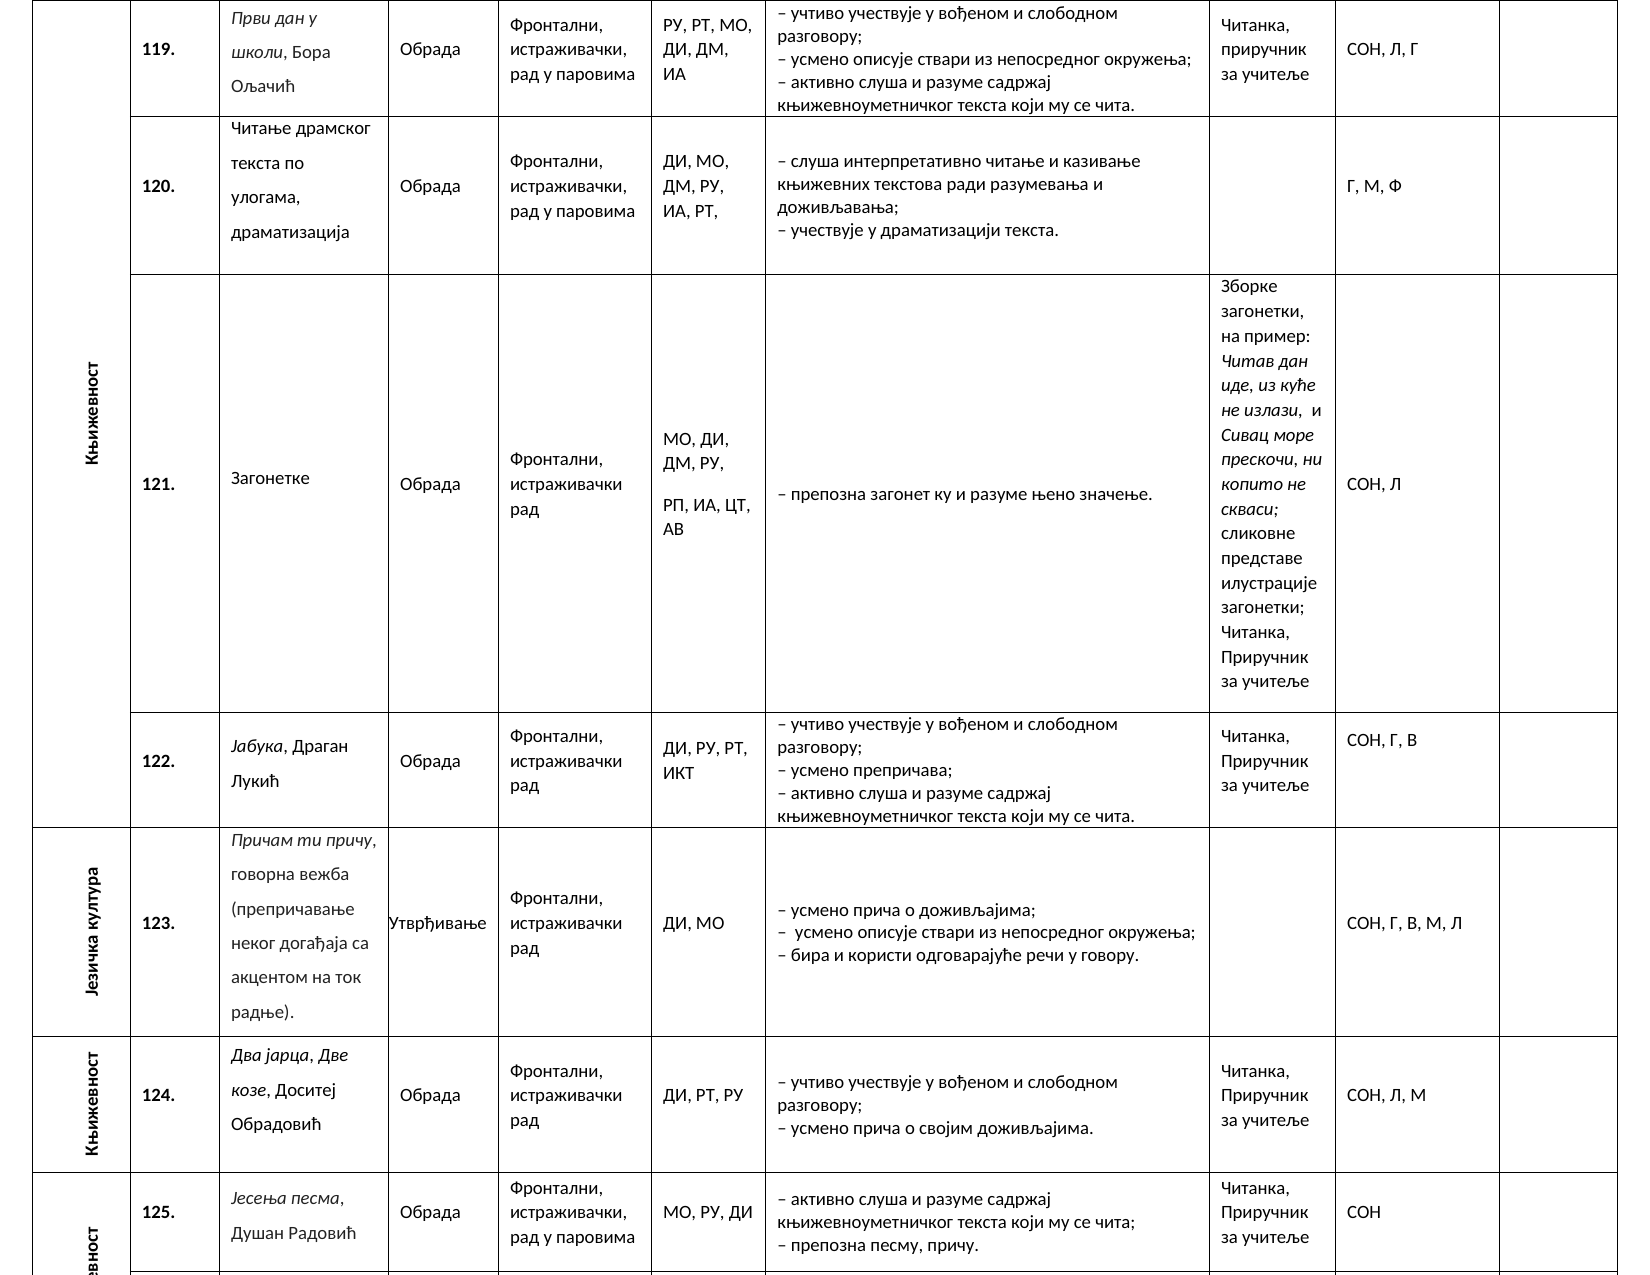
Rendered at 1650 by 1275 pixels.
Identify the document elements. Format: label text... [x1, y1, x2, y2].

table_cell СОН, Л [1336, 275, 1499, 712]
table_cell [1500, 1037, 1617, 1172]
table_header Обрада [389, 1, 498, 116]
table_cell 125. [131, 1173, 219, 1271]
table_cell МО, РУ, ДИ [652, 1173, 765, 1271]
table_cell 120. [131, 117, 219, 274]
table_cell Загонетке [220, 275, 388, 712]
table_cell 123. [131, 828, 219, 1036]
table_cell 122. [131, 713, 219, 827]
table_cell Читанка, Приручник за учитеље [1210, 713, 1335, 827]
table_cell – усмено прича о доживљајима; – усмено описује ствари из непосредног окружења; – бира и користи одговарајуће речи у говору. [766, 828, 1209, 1036]
table_header Фронтални, истраживачки, рад у паровима [499, 1, 651, 116]
table_cell Књижевност [33, 1037, 130, 1172]
table_cell [1500, 828, 1617, 1036]
table_cell Обрада [389, 1173, 498, 1271]
table_cell Фронтални, истраживачки, рад у паровима [499, 117, 651, 274]
table_cell ДИ, МО [652, 828, 765, 1036]
table_cell СОН, Г, В [1336, 713, 1499, 827]
table_cell Читање драмског текста по улогама, драматизација [220, 117, 388, 274]
table_cell Фронтални, истраживачки рад [499, 713, 651, 827]
table_cell 121. [131, 275, 219, 712]
table_cell 124. [131, 1037, 219, 1172]
table_cell СОН [1336, 1173, 1499, 1271]
table_cell Фронтални, истраживачки рад [499, 275, 651, 712]
table_cell [1210, 117, 1335, 274]
table_cell [1500, 117, 1617, 274]
table_cell ДИ, РУ, РТ, ИКТ [652, 713, 765, 827]
table_cell Јабука, Драган Лукић [220, 713, 388, 827]
table_cell Зборке загонетки, на пример: Читав дан иде, из куће не излази, и Сивац море прескочи, ни копито не скваси; сликовне представе илустрације загонетки; Читанка, Приручник за учитеље [1210, 275, 1335, 712]
table_cell МО, ДИ, ДМ, РУ, РП, ИА, ЦТ, АВ [652, 275, 765, 712]
table_cell Фронтални, истраживачки, рад у паровима [499, 1173, 651, 1271]
table_cell – активно слуша и разуме садржај књижевноуметничког текста који му се чита; – препозна песму, причу. [766, 1173, 1209, 1271]
table_cell [1210, 828, 1335, 1036]
table_cell – препозна загонет ку и разуме њено значење. [766, 275, 1209, 712]
table_cell СОН, Л, М [1336, 1037, 1499, 1172]
table_header – учтиво учествује у вођеном и слободном разговору; – усмено описује ствари из непосредног окружења; – активно слуша и разуме садржај књижевноуметничког текста који му се чита. [766, 1, 1209, 116]
table_cell Обрада [389, 275, 498, 712]
table_cell Два јарца, Две козе, Доситеј Обрадовић [220, 1037, 388, 1172]
table_cell [1500, 713, 1617, 827]
table_header РУ, РТ, МО, ДИ, ДМ, ИА [652, 1, 765, 116]
table_cell ДИ, МО, ДМ, РУ, ИА, РТ, [652, 117, 765, 274]
table_cell Утврђивање [389, 828, 498, 1036]
table_cell Језичка култура [33, 828, 130, 1036]
table_cell ДИ, РТ, РУ [652, 1037, 765, 1172]
table_cell Причам ти причу, говорна вежба (препричавање неког догађаја са акцентом на ток радње). [220, 828, 388, 1036]
table_header Први дан у школи, Бора Ољачић [220, 1, 388, 116]
table_header СОН, Л, Г [1336, 1, 1499, 116]
table_cell – учтиво учествује у вођеном и слободном разговору; – усмено препричава; – активно слуша и разуме садржај књижевноуметничког текста који му се чита. [766, 713, 1209, 827]
table_cell – учтиво учествује у вођеном и слободном разговору; – усмено прича о својим доживљајима. [766, 1037, 1209, 1172]
table_cell Обрада [389, 713, 498, 827]
table_cell Фронтални, истраживачки рад [499, 1037, 651, 1172]
table_cell Читанка, Приручник за учитеље [1210, 1037, 1335, 1172]
table_cell Г, М, Ф [1336, 117, 1499, 274]
table_header Књижевност [33, 1, 130, 827]
table_cell СОН, Г, В, М, Л [1336, 828, 1499, 1036]
table_cell Књижевност [33, 1173, 130, 1275]
table_header Читанка, приручник за учитеље [1210, 1, 1335, 116]
table_cell [1500, 1173, 1617, 1271]
table_header [1500, 1, 1617, 116]
table_cell [1500, 275, 1617, 712]
table_cell Читанка, Приручник за учитеље [1210, 1173, 1335, 1271]
table_cell – слуша интерпретативно читање и казивање књижевних текстова ради разумевања и доживљавања; – учествује у драматизацији текста. [766, 117, 1209, 274]
table_cell Обрада [389, 117, 498, 274]
table_header 119. [131, 1, 219, 116]
table_cell Обрада [389, 1037, 498, 1172]
table_cell Фронтални, истраживачки рад [499, 828, 651, 1036]
table_cell Јесења песма, Душан Радовић [220, 1173, 388, 1271]
